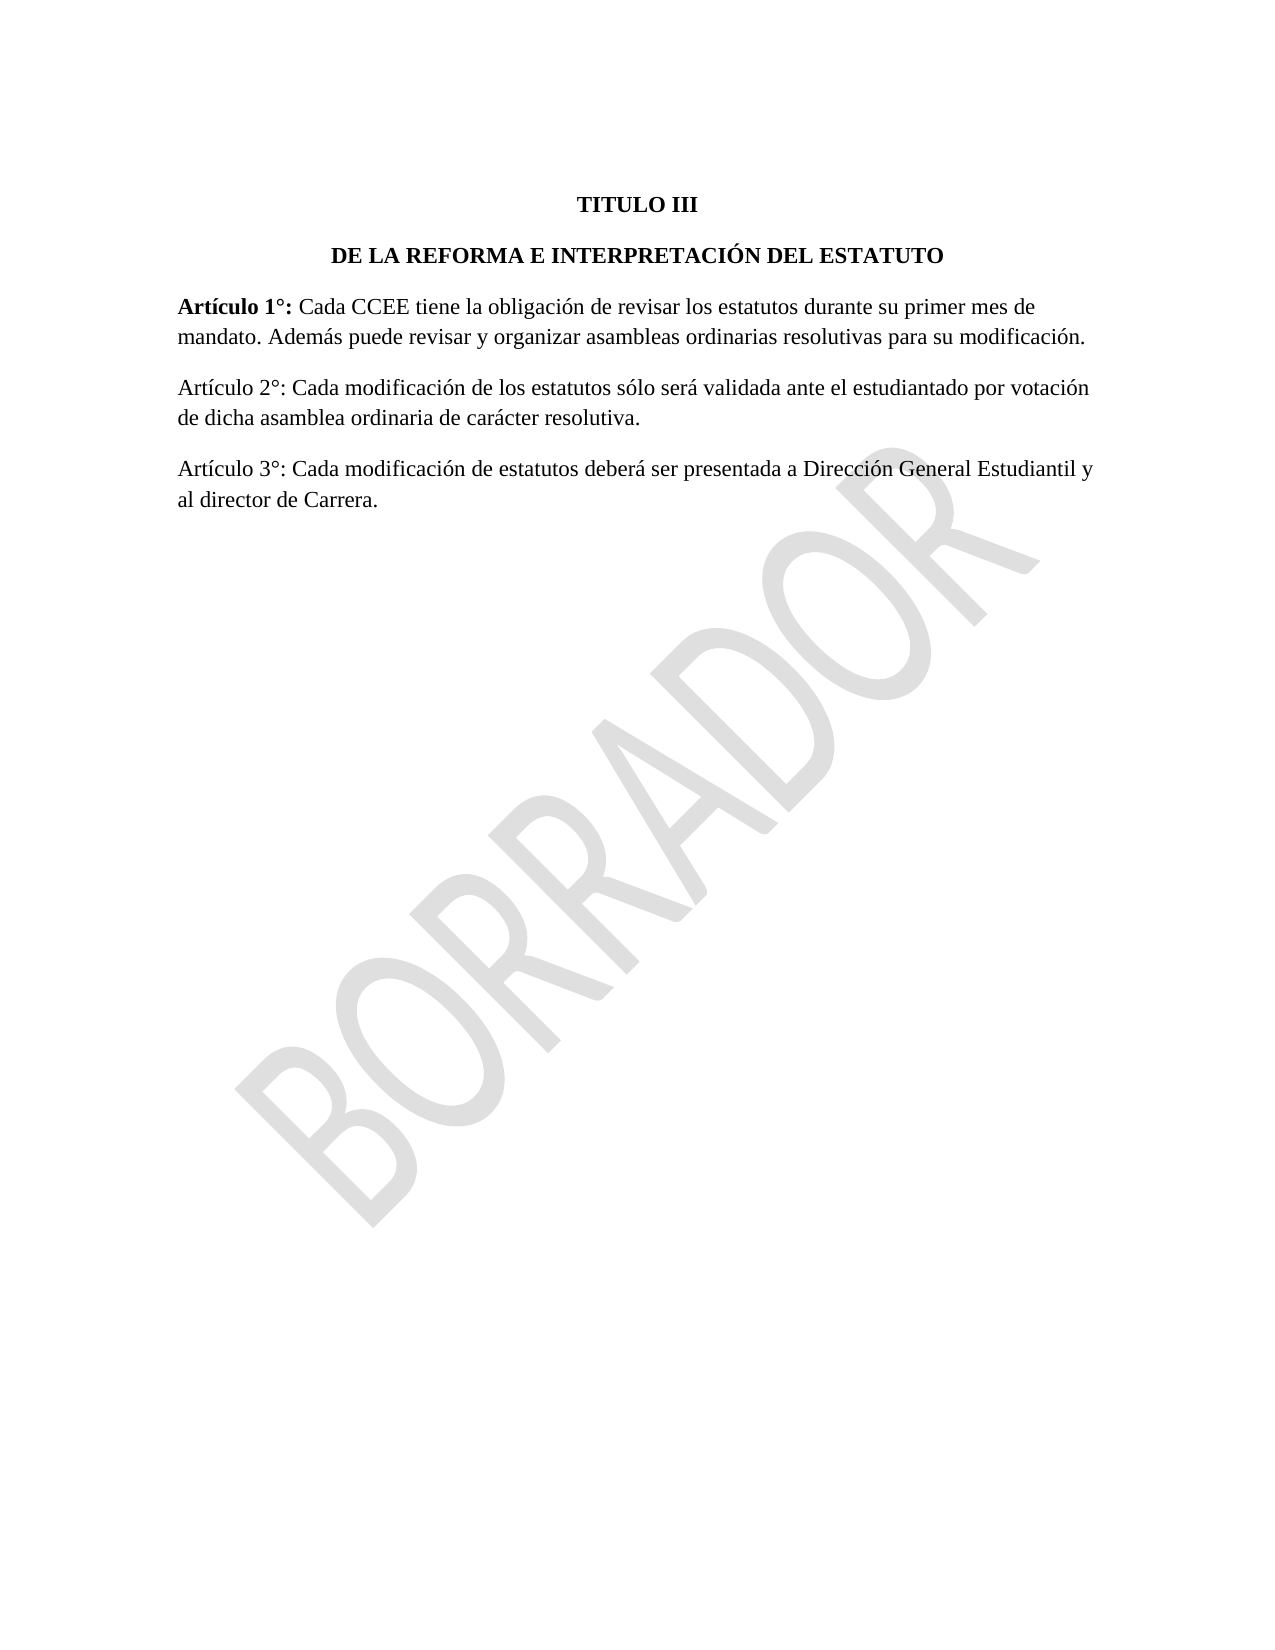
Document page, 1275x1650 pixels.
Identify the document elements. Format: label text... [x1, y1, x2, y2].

text Artículo 2°: Cada modificación de los estatutos sólo será validada ante el estudiantado por votación de dicha asamblea ordinaria de carácter resolutiva. [177, 374, 1098, 431]
text TITULO III [177, 191, 1098, 217]
text Artículo 3°: Cada modificación de estatutos deberá ser presentada a Dirección General Estudiantil y al director de Carrera. [177, 455, 1098, 512]
text Artículo 1°: Cada CCEE tiene la obligación de revisar los estatutos durante su primer mes de mandato. Además puede revisar y organizar asambleas ordinarias resolutivas para su modificación. [177, 293, 1098, 349]
text DE LA REFORMA E INTERPRETACIÓN DEL ESTATUTO [177, 242, 1098, 268]
